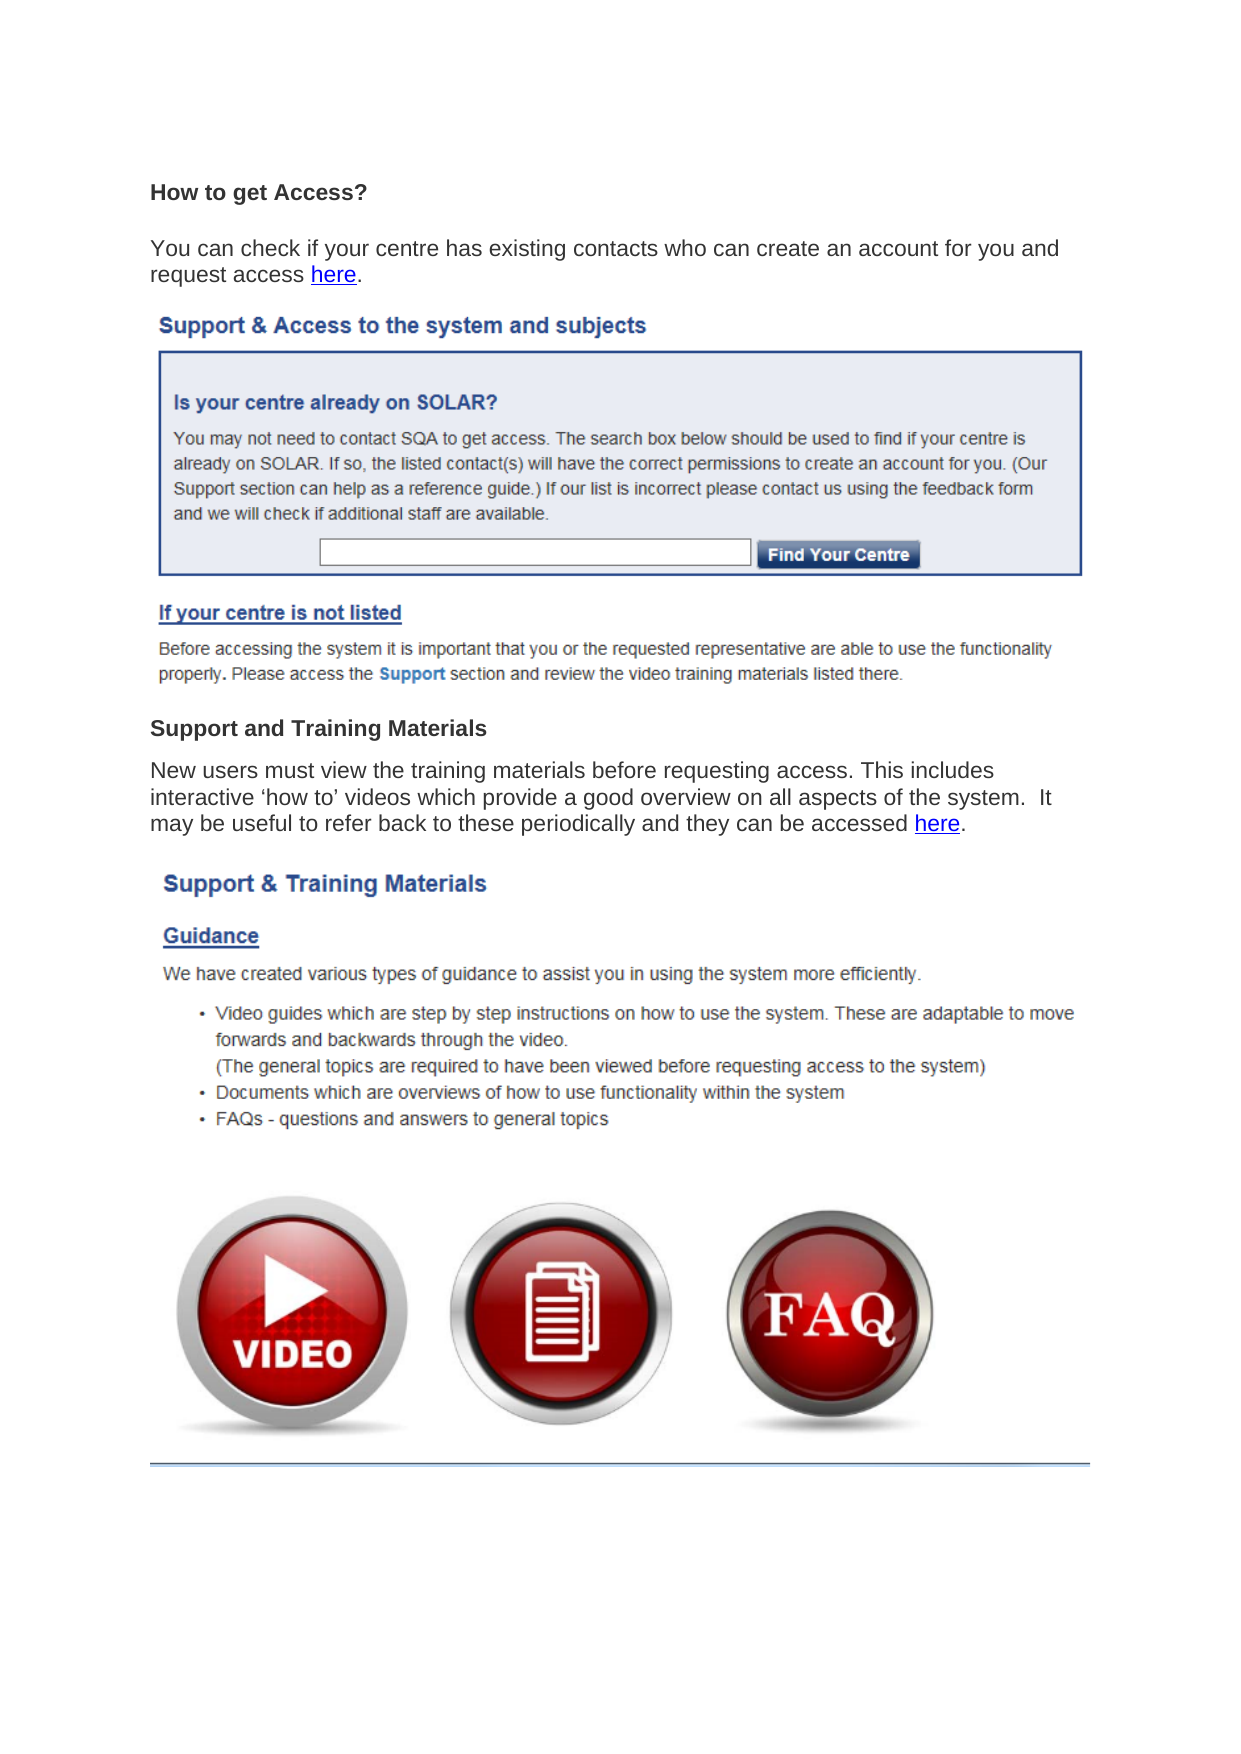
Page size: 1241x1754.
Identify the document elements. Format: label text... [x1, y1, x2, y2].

text You can check if your centre has existing contacts who can create an account for you and request access here. [150, 235, 1090, 287]
text How to get Access? [150, 179, 1090, 206]
text New users must view the training materials before requesting access. This includes interactive ‘how to’ videos which provide a good overview on all aspects of the system. It may be useful to refer back to these periodically and they can be accessed here. [150, 757, 1090, 836]
picture [150, 851, 1091, 1467]
picture [150, 303, 1091, 700]
text Support and Training Materials [150, 715, 1090, 742]
